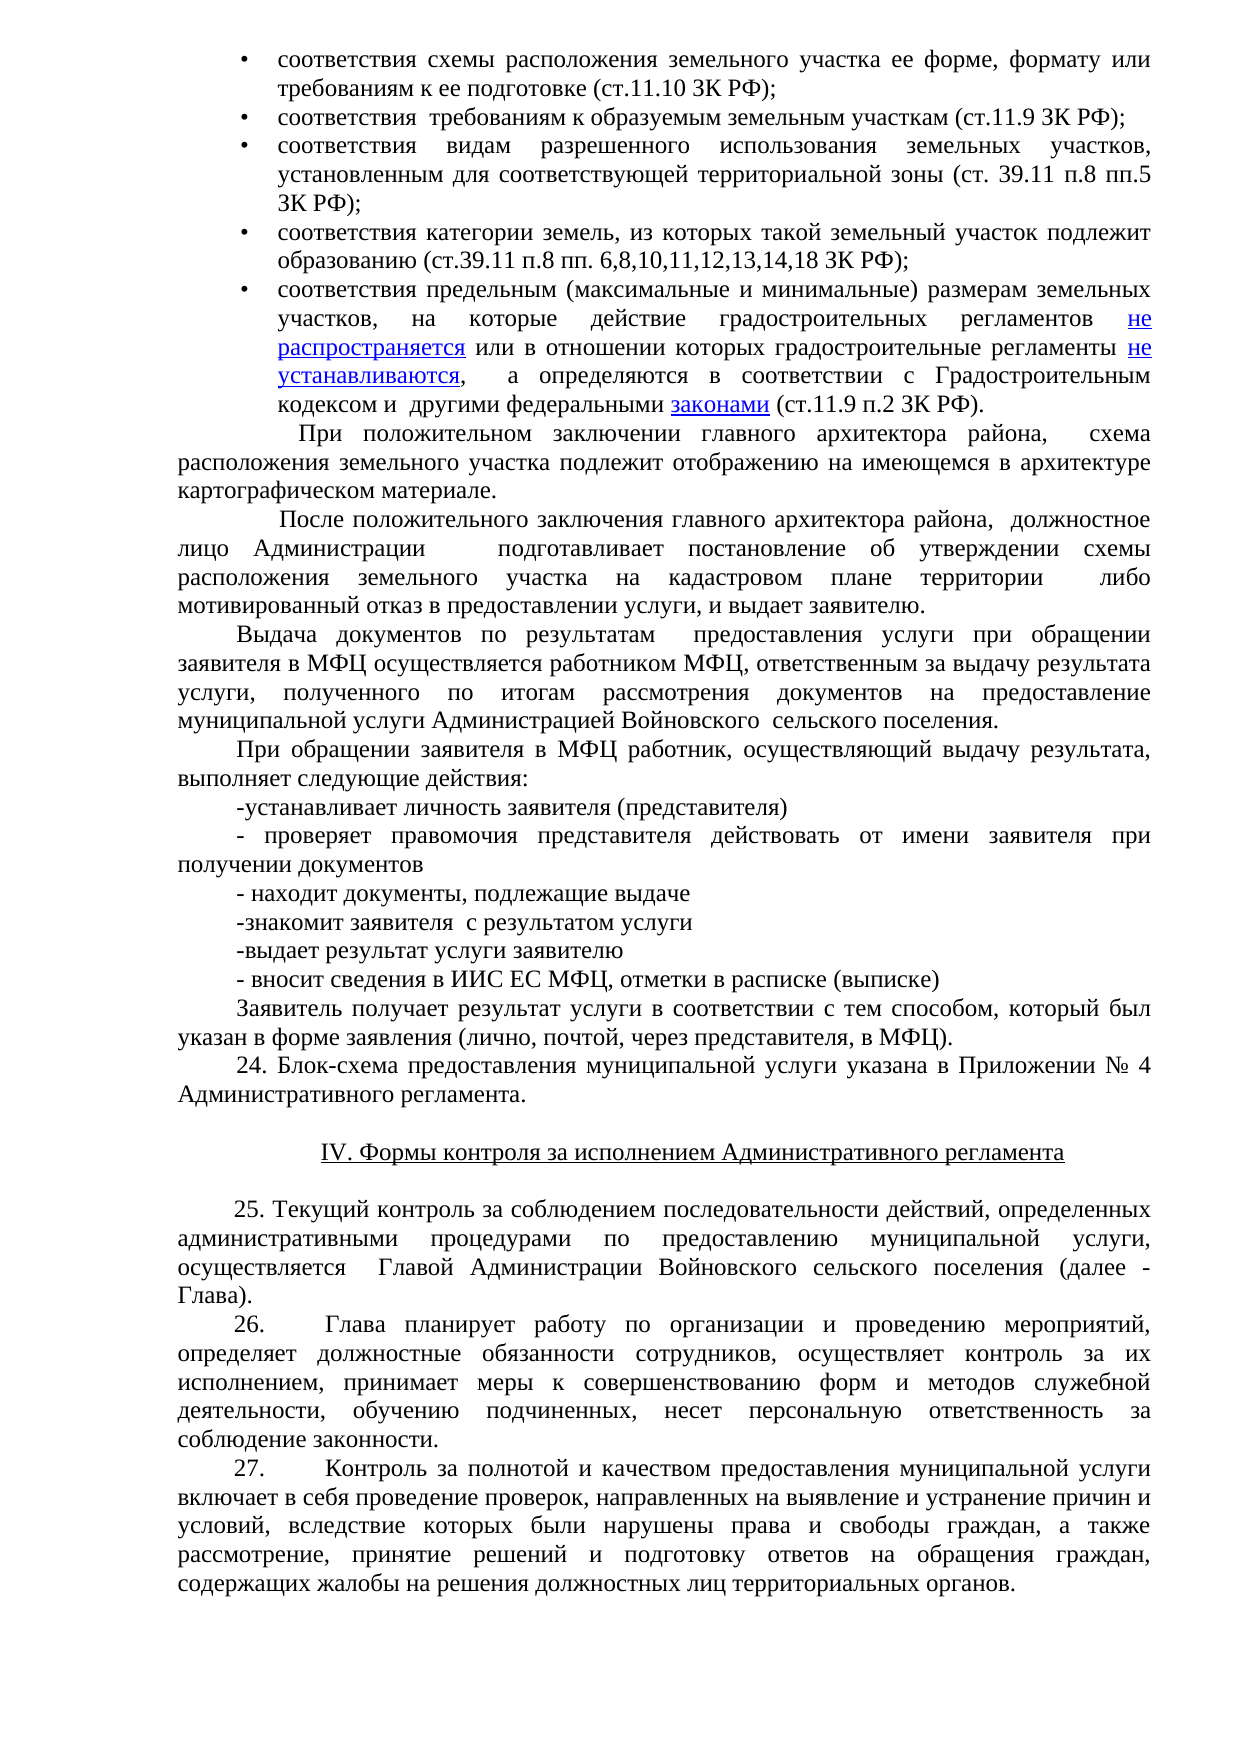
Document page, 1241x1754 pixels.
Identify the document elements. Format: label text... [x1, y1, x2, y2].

list соответствия требованиям к образуемым земельным участкам (ст.11.9 ЗК РФ); [240, 102, 1152, 131]
text При обращении заявителя в МФЦ работник, осуществляющий выдачу результата, выполняет следующие действия: [177, 734, 1152, 792]
list соответствия видам разрешенного использования земельных участков, установленным для соответствующей территориальной зоны (ст. 39.11 п.8 пп.5 ЗК РФ); [240, 131, 1152, 217]
list соответствия категории земель, из которых такой земельный участок подлежит образованию (ст.39.11 п.8 пп. 6,8,10,11,12,13,14,18 ЗК РФ); [240, 217, 1152, 274]
text 25. Текущий контроль за соблюдением последовательности действий, определенных административными процедурами по предоставлению муниципальной услуги, осуществляется Главой Администрации Войновского сельского поселения (далее - Глава). [177, 1194, 1152, 1309]
text Заявитель получает результат услуги в соответствии с тем способом, который был указан в форме заявления (лично, почтой, через представителя, в МФЦ). [177, 993, 1152, 1051]
text При положительном заключении главного архитектора района, схема расположения земельного участка подлежит отображению на имеющемся в архитектуре картографическом материале. [177, 418, 1152, 504]
text - проверяет правомочия представителя действовать от имени заявителя при получении документов [177, 821, 1152, 878]
text -устанавливает личность заявителя (представителя) [177, 792, 1152, 821]
text 27. Контроль за полнотой и качеством предоставления муниципальной услуги включает в себя проведение проверок, направленных на выявление и устранение причин и условий, вследствие которых были нарушены права и свободы граждан, а также рассмотрение, принятие решений и подготовку ответов на обращения граждан, содержащих жалобы на решения должностных лиц территориальных органов. [177, 1453, 1152, 1597]
text - вносит сведения в ИИС ЕС МФЦ, отметки в расписке (выписке) [177, 964, 1152, 993]
list соответствия схемы расположения земельного участка ее форме, формату или требованиям к ее подготовке (ст.11.10 ЗК РФ); [240, 44, 1152, 102]
text Выдача документов по результатам предоставления услуги при обращении заявителя в МФЦ осуществляется работником МФЦ, ответственным за выдачу результата услуги, полученного по итогам рассмотрения документов на предоставление муниципальной услуги Администрацией Войновского сельского поселения. [177, 619, 1152, 734]
text 26. Глава планирует работу по организации и проведению мероприятий, определяет должностные обязанности сотрудников, осуществляет контроль за их исполнением, принимает меры к совершенствованию форм и методов служебной деятельности, обучению подчиненных, несет персональную ответственность за соблюдение законности. [177, 1309, 1152, 1453]
text После положительного заключения главного архитектора района, должностное лицо Администрации подготавливает постановление об утверждении схемы расположения земельного участка на кадастровом плане территории либо мотивированный отказ в предоставлении услуги, и выдает заявителю. [177, 504, 1152, 619]
list соответствия предельным (максимальные и минимальные) размерам земельных участков, на которые действие градостроительных регламентов не распространяется или в отношении которых градостроительные регламенты не устанавливаются, а определяются в соответствии с Градостроительным кодексом и другими федеральными законами (ст.11.9 п.2 ЗК РФ). [240, 274, 1152, 418]
text -выдает результат услуги заявителю [177, 936, 1152, 964]
text IV. Формы контроля за исполнением Административного регламента [177, 1137, 1152, 1166]
text -знакомит заявителя с результатом услуги [177, 907, 1152, 936]
text - находит документы, подлежащие выдаче [177, 878, 1152, 907]
text 24. Блок-схема предоставления муниципальной услуги указана в Приложении № 4 Административного регламента. [177, 1051, 1152, 1108]
